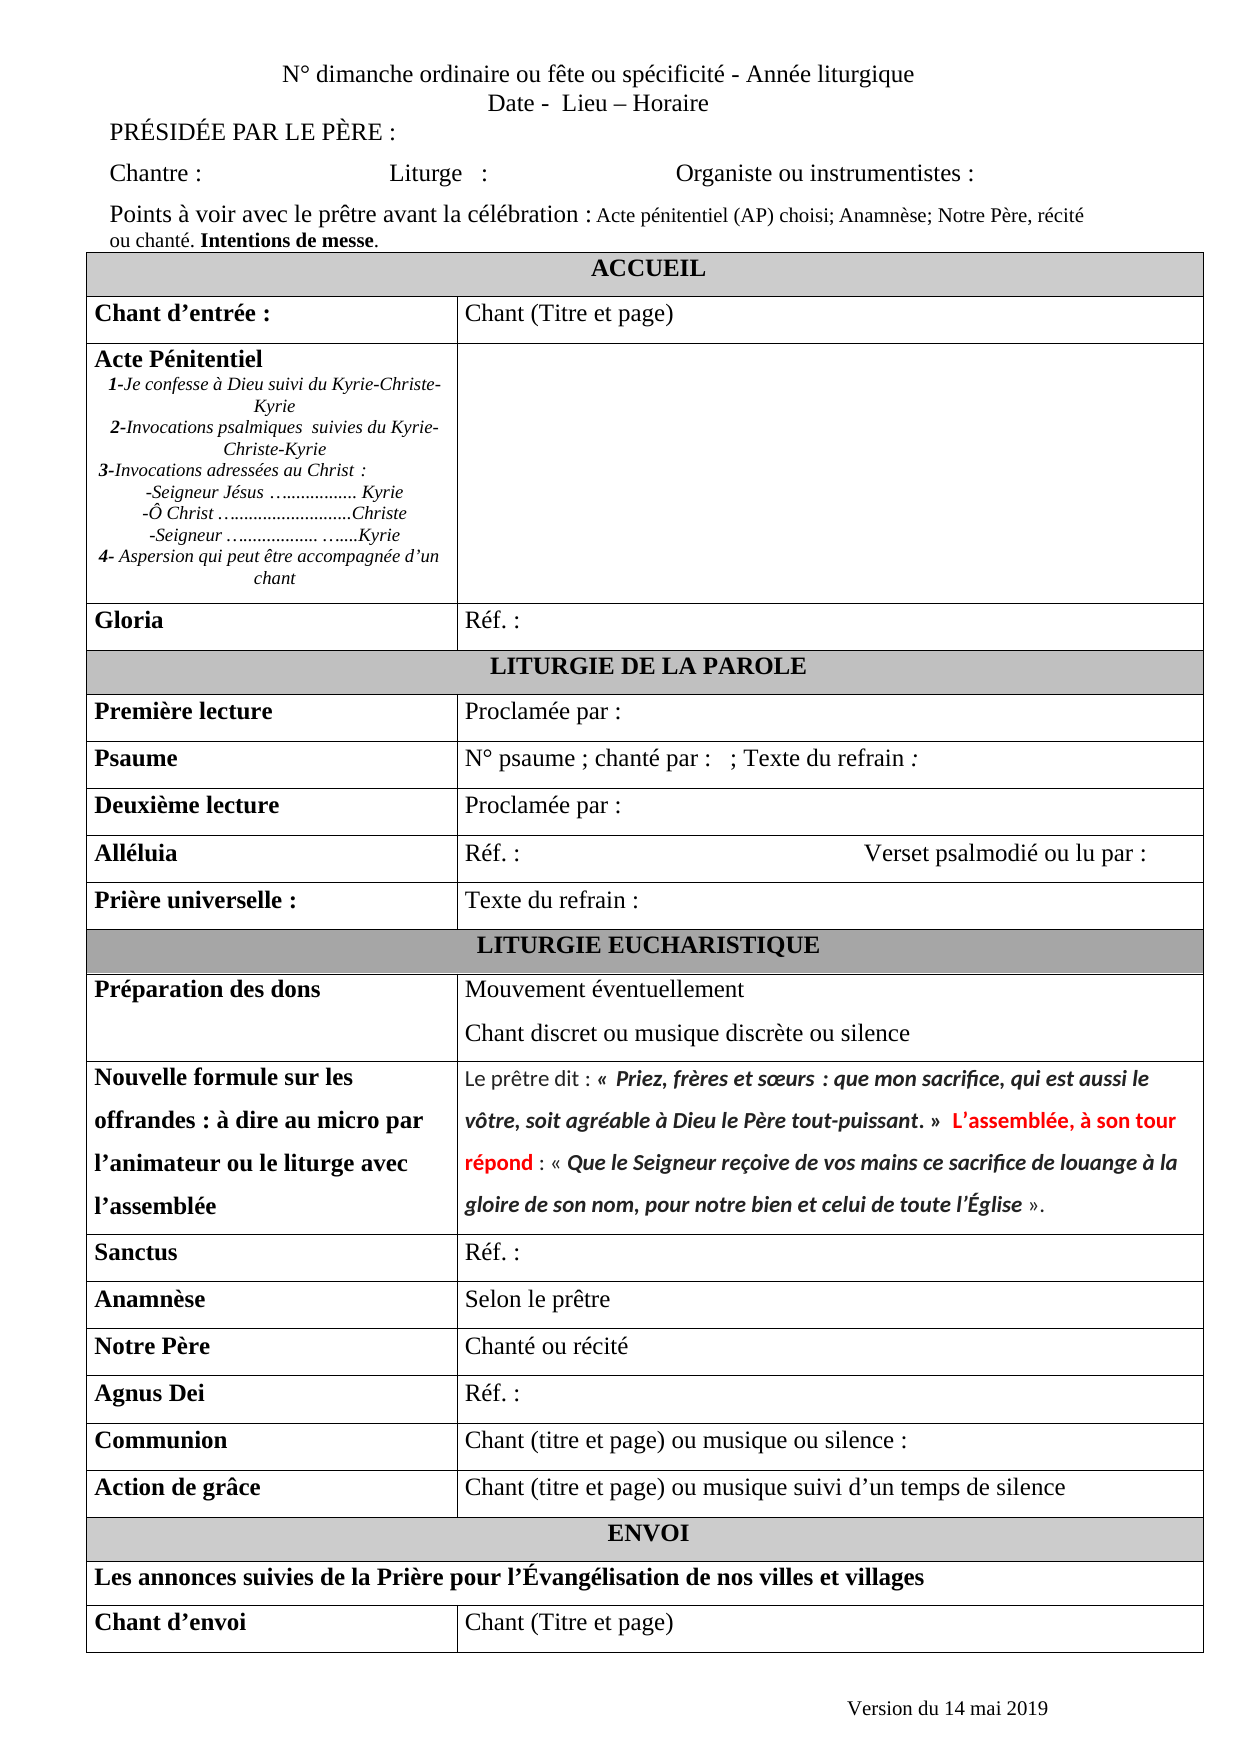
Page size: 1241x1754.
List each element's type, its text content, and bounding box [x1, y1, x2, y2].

table_cell Réf. : [458, 1376, 1203, 1422]
table_cell Prière universelle : [87, 883, 457, 929]
table_cell [458, 344, 1203, 603]
table_cell Réf. : Verset psalmodié ou lu par : [458, 836, 1203, 882]
text Chantre : Liturge : Organiste ou instrumentistes : [109, 158, 1087, 187]
table_cell ENVOI [87, 1518, 1203, 1561]
table_cell Action de grâce [87, 1471, 457, 1517]
table_cell Chant (titre et page) ou musique suivi d’un temps de silence [458, 1471, 1203, 1517]
table_cell Le prêtre dit : « Priez, frères et sœurs : que mon sacrifice, qui est aussi le vôtre, soit agréable à Dieu le Père tout-puissant. » L’assemblée, à son tour répond : « Que le Seigneur reçoive de vos mains ce sacrifice de louange à la gloire de son nom, pour notre bien et celui de toute l’Église ». [458, 1062, 1203, 1234]
text Points à voir avec le prêtre avant la célébration : Acte pénitentiel (AP) choisi; Anamnèse; Notre Père, récité ou chanté. Intentions de messe. [109, 199, 1087, 252]
table_cell Chant d’envoi [87, 1606, 457, 1652]
table_cell Les annonces suivies de la Prière pour l’Évangélisation de nos villes et villages [87, 1562, 1203, 1605]
table_cell Acte Pénitentiel 1-Je confesse à Dieu suivi du Kyrie-Christe- Kyrie 2-Invocations psalmiques suivies du Kyrie-Christe-Kyrie 3-Invocations adressées au Christ : -Seigneur Jésus …............... Kyrie -Ô Christ ….........................Christe -Seigneur …................ …....Kyrie 4- Aspersion qui peut être accompagnée d’un chant [87, 344, 457, 603]
table_cell Proclamée par : [458, 695, 1203, 741]
table_cell Proclamée par : [458, 789, 1203, 835]
table_cell Réf. : [458, 1235, 1203, 1281]
text Version du 14 mai 2019 [109, 1696, 1087, 1720]
table_cell Anamnèse [87, 1282, 457, 1328]
table_cell Deuxième lecture [87, 789, 457, 835]
table_cell Notre Père [87, 1329, 457, 1375]
table_cell Gloria [87, 604, 457, 650]
table_cell Chant d’entrée : [87, 297, 457, 343]
table_cell Communion [87, 1424, 457, 1469]
table_cell Agnus Dei [87, 1376, 457, 1422]
table_cell N° psaume ; chanté par : ; Texte du refrain : [458, 742, 1203, 788]
table_cell Sanctus [87, 1235, 457, 1281]
table_cell Première lecture [87, 695, 457, 741]
table_cell Selon le prêtre [458, 1282, 1203, 1328]
table_cell Réf. : [458, 604, 1203, 650]
table_cell Psaume [87, 742, 457, 788]
text Date - Lieu – Horaire [109, 88, 1087, 117]
table_cell Nouvelle formule sur les offrandes : à dire au micro par l’animateur ou le liturge avec l’assemblée [87, 1062, 457, 1234]
table_cell Chant (titre et page) ou musique ou silence : [458, 1424, 1203, 1469]
table_cell LITURGIE EUCHARISTIQUE [87, 930, 1203, 973]
table_cell Chant (Titre et page) [458, 1606, 1203, 1652]
text N° dimanche ordinaire ou fête ou spécificité - Année liturgique [109, 59, 1087, 88]
table_header ACCUEIL [87, 253, 1203, 296]
table_cell LITURGIE DE LA PAROLE [87, 651, 1203, 694]
table_cell Chant (Titre et page) [458, 297, 1203, 343]
text PRÉSIDÉE PAR LE PÈRE : [109, 117, 1087, 145]
table_cell Texte du refrain : [458, 883, 1203, 929]
table_cell Mouvement éventuellement Chant discret ou musique discrète ou silence [458, 975, 1203, 1061]
table_cell Préparation des dons [87, 975, 457, 1061]
table_cell Alléluia [87, 836, 457, 882]
table_cell Chanté ou récité [458, 1329, 1203, 1375]
